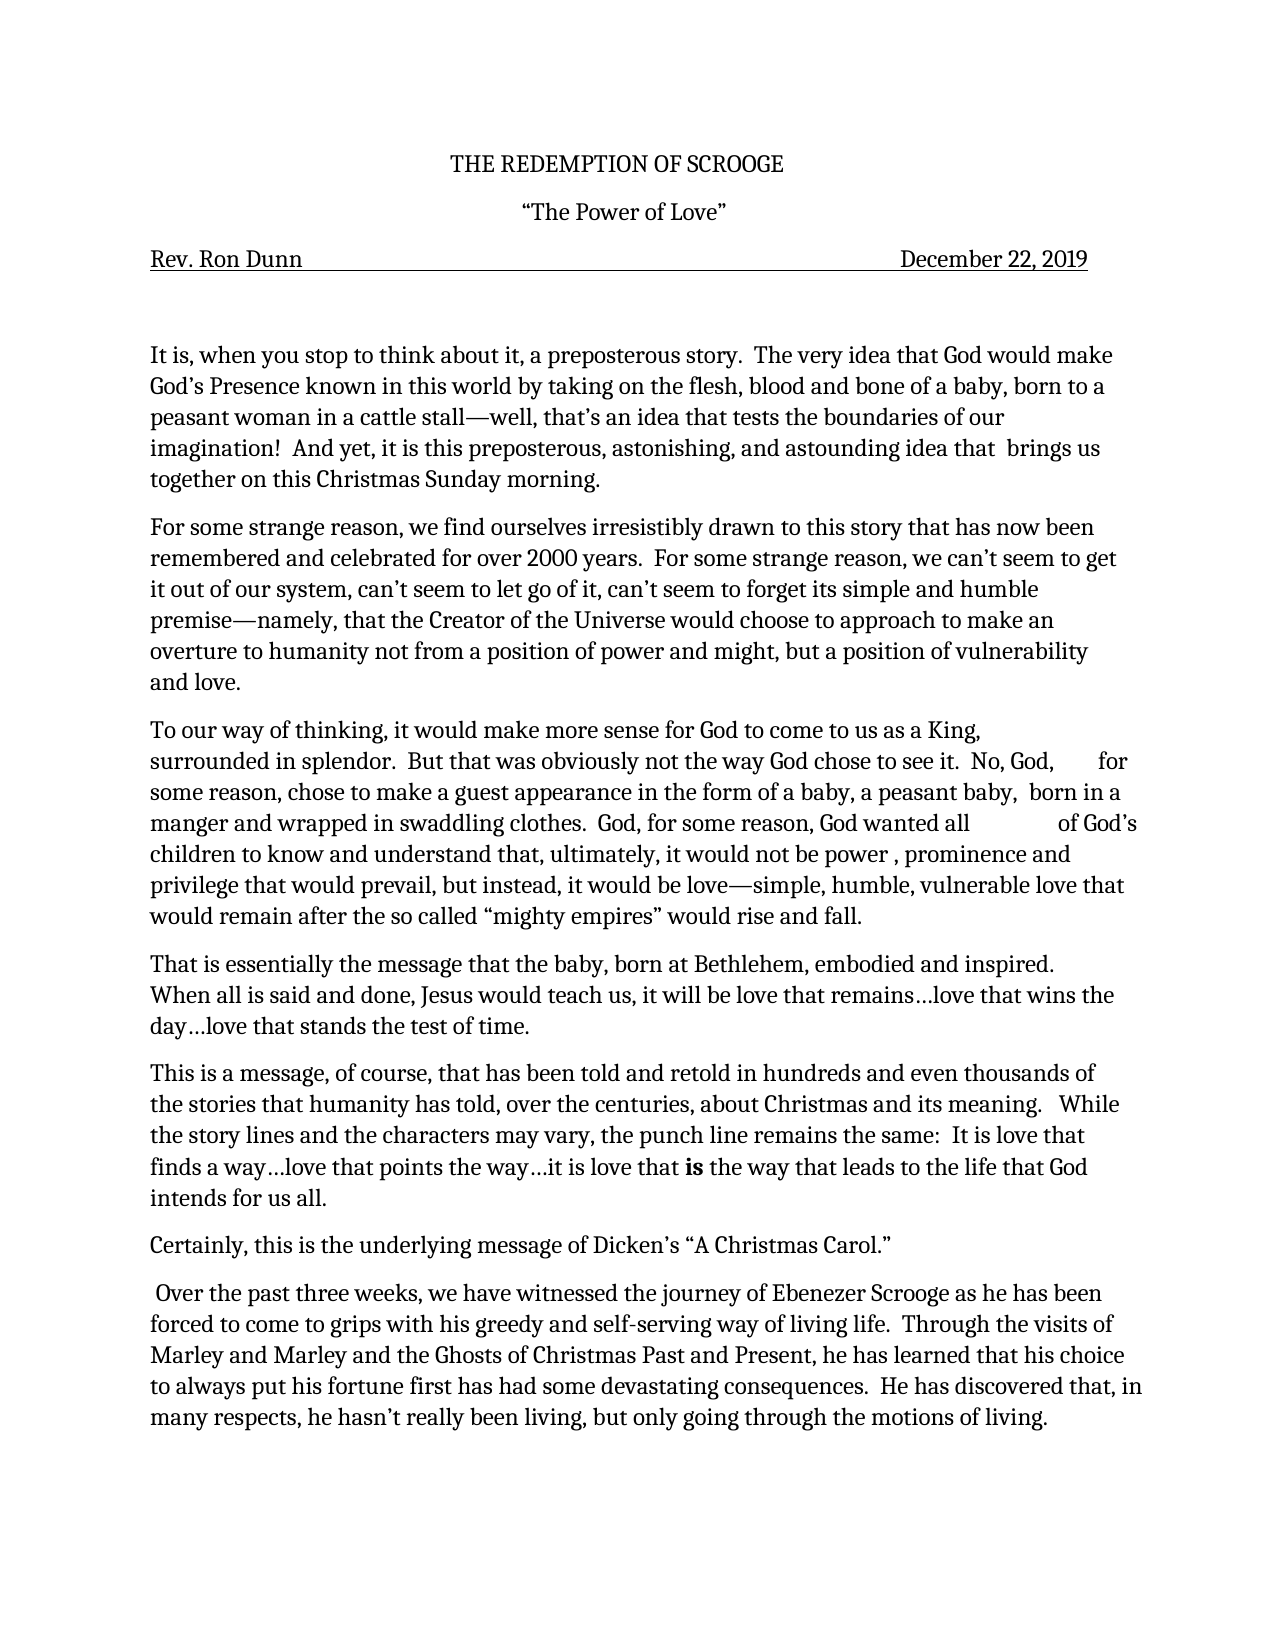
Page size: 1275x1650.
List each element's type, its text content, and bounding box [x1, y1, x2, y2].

text “The Power of Love” [150, 198, 1125, 226]
text Certainly, this is the underlying message of Dicken’s “A Christmas Carol.” [150, 1231, 1144, 1260]
text THE REDEMPTION OF SCROOGE [150, 150, 1125, 179]
text Over the past three weeks, we have witnessed the journey of Ebenezer Scrooge as he has been forced to come to grips with his greedy and self-serving way of living life. Through the visits of Marley and Marley and the Ghosts of Christmas Past and Present, he has learned that his choice to always put his fortune first has had some devastating consequences. He has discovered that, in many respects, he hasn’t really been living, but only going through the motions of living. [150, 1279, 1144, 1432]
text To our way of thinking, it would make more sense for God to come to us as a King, surrounded in splendor. But that was obviously not the way God chose to see it. No, God, for some reason, chose to make a guest appearance in the form of a baby, a peasant baby, born in a manger and wrapped in swaddling clothes. God, for some reason, God wanted all of God’s children to know and understand that, ultimately, it would not be power , prominence and privilege that would prevail, but instead, it would be love—simple, humble, vulnerable love that would remain after the so called “mighty empires” would rise and fall. [150, 716, 1153, 931]
text Rev. Ron Dunn December 22, 2019 [150, 245, 1125, 274]
text For some strange reason, we find ourselves irresistibly drawn to this story that has now been remembered and celebrated for over 2000 years. For some strange reason, we can’t seem to get it out of our system, can’t seem to let go of it, can’t seem to forget its simple and humble premise—namely, that the Creator of the Universe would choose to approach to make an overture to humanity not from a position of power and might, but a position of vulnerability and love. [150, 513, 1125, 697]
text That is essentially the message that the baby, born at Bethlehem, embodied and inspired. When all is said and done, Jesus would teach us, it will be love that remains…love that wins the day…love that stands the test of time. [150, 949, 1125, 1040]
text It is, when you stop to think about it, a preposterous story. The very idea that God would make God’s Presence known in this world by taking on the flesh, blood and bone of a baby, born to a peasant woman in a cattle stall—well, that’s an idea that tests the boundaries of our imagination! And yet, it is this preposterous, astonishing, and astounding idea that brings us together on this Christmas Sunday morning. [150, 341, 1125, 494]
text This is a message, of course, that has been told and retold in hundreds and even thousands of the stories that humanity has told, over the centuries, about Christmas and its meaning. While the story lines and the characters may vary, the punch line remains the same: It is love that finds a way…love that points the way…it is love that is the way that leads to the life that God intends for us all. [150, 1059, 1125, 1212]
